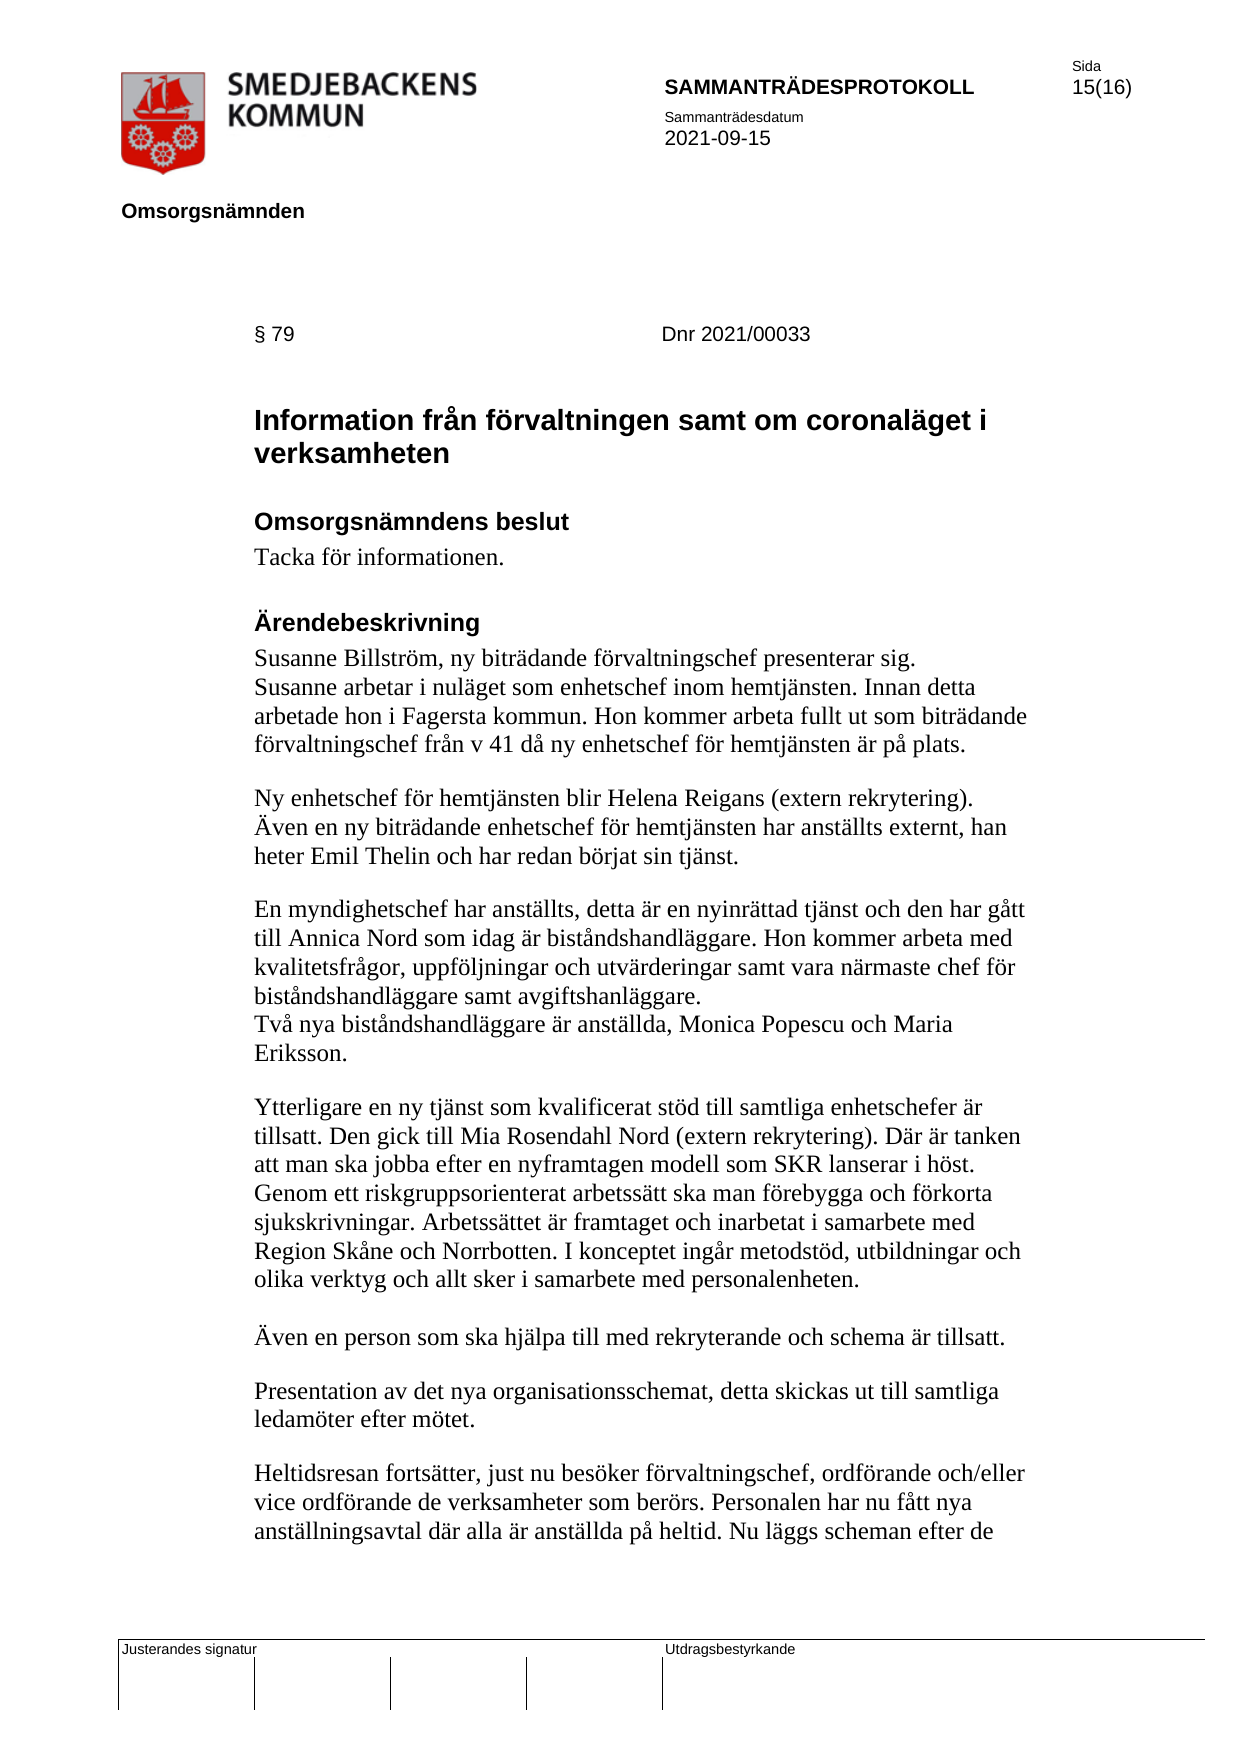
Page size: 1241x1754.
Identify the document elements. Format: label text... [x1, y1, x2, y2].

text Ny enhetschef för hemtjänsten blir Helena Reigans (extern rekrytering). Även en ny biträdande enhetschef för hemtjänsten har anställts externt, han heter Emil Thelin och har redan börjat sin tjänst. [254, 783, 1028, 869]
subtitle Ärendebeskrivning [254, 608, 1028, 637]
text Presentation av det nya organisationsschemat, detta skickas ut till samtliga ledamöter efter mötet. [254, 1376, 1028, 1433]
text Susanne Billström, ny biträdande förvaltningschef presenterar sig. Susanne arbetar i nuläget som enhetschef inom hemtjänsten. Innan detta arbetade hon i Fagersta kommun. Hon kommer arbeta fullt ut som biträdande förvaltningschef från v 41 då ny enhetschef för hemtjänsten är på plats. [254, 643, 1028, 758]
text Tacka för informationen. [254, 542, 1028, 571]
text En myndighetschef har anställts, detta är en nyinrättad tjänst och den har gått till Annica Nord som idag är biståndshandläggare. Hon kommer arbeta med kvalitetsfrågor, uppföljningar och utvärderingar samt vara närmaste chef för biståndshandläggare samt avgiftshanläggare. Två nya biståndshandläggare är anställda, Monica Popescu och Maria Eriksson. [254, 894, 1028, 1067]
text Ytterligare en ny tjänst som kvalificerat stöd till samtliga enhetschefer är tillsatt. Den gick till Mia Rosendahl Nord (extern rekrytering). Där är tanken att man ska jobba efter en nyframtagen modell som SKR lanserar i höst. Genom ett riskgruppsorienterat arbetssätt ska man förebygga och förkorta sjukskrivningar. Arbetssättet är framtaget och inarbetat i samarbete med Region Skåne och Norrbotten. I konceptet ingår metodstöd, utbildningar och olika verktyg och allt sker i samarbete med personalenheten. Även en person som ska hjälpa till med rekryterande och schema är tillsatt. [254, 1092, 1028, 1351]
picture [121, 72, 477, 175]
subtitle Information från förvaltningen samt om coronaläget i verksamheten [254, 402, 1028, 469]
text § 79 Dnr 2021/00033 [254, 322, 1028, 346]
subtitle Omsorgsnämndens beslut [254, 507, 1028, 536]
